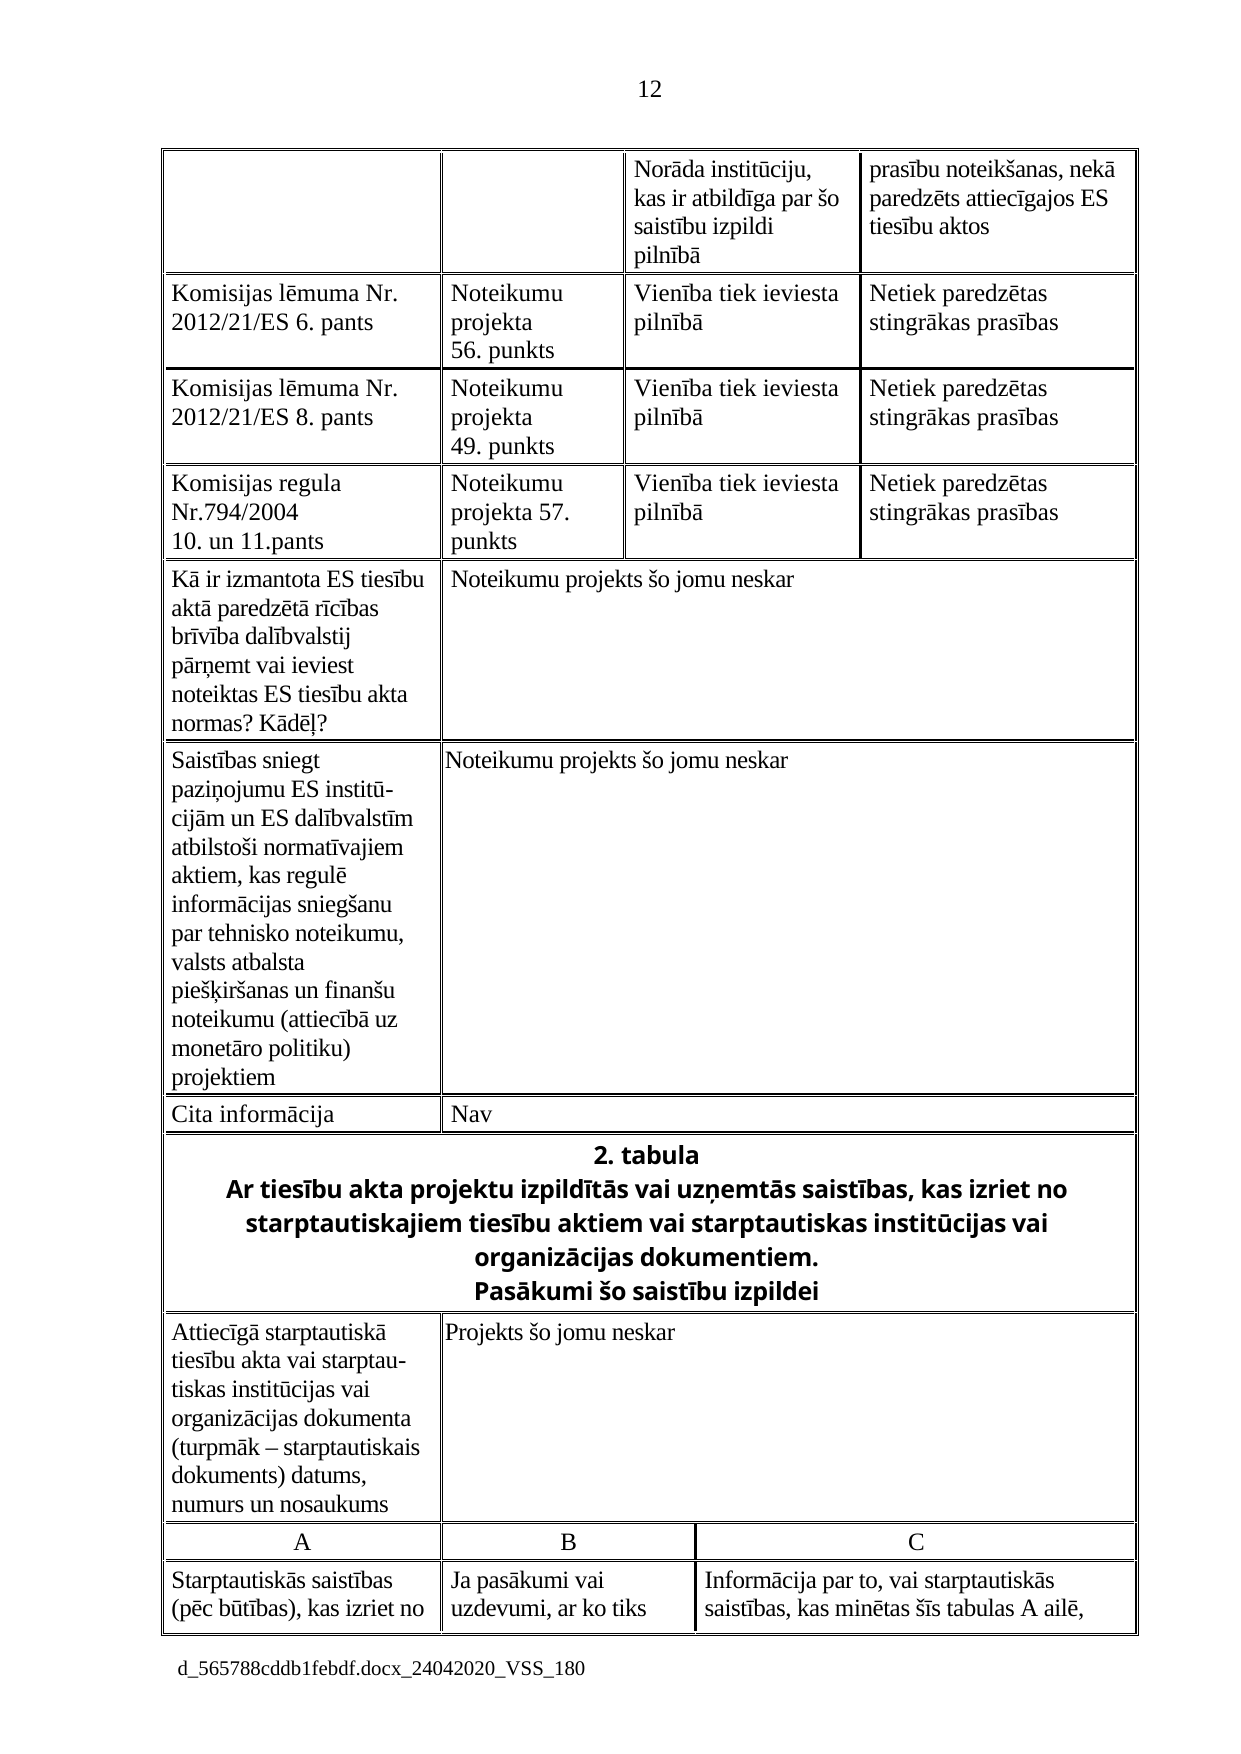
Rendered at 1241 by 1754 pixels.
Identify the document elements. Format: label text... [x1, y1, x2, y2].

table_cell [625, 149, 860, 272]
table_cell Komisijas lēmuma Nr. 2012/21/ES 8. pants [164, 367, 440, 462]
table_cell Netiek paredzētas stingrākas prasības [860, 272, 1137, 367]
table_cell C [695, 1521, 1137, 1559]
table_cell Nav [443, 1093, 1136, 1131]
table_cell Komisijas regula Nr.794/2004 10. un 11.pants [164, 463, 440, 558]
table_cell Noteikumu projekts šo jomu neskar [442, 558, 1137, 739]
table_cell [442, 1562, 695, 1633]
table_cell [442, 151, 624, 272]
table_cell Projekts šo jomu neskar [442, 1311, 1137, 1521]
table_cell B [443, 1524, 694, 1559]
table_cell Vienība tiek ieviesta pilnībā [626, 275, 859, 367]
table_cell Noteikumu projekta 56. punkts [443, 275, 623, 367]
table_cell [860, 151, 1135, 272]
table_cell Saistības sniegt paziņojumu ES institūcijām un ES dalībvalstīm atbilstoši normatīvajiem aktiem, kas regulē informācijas sniegšanu par tehnisko noteikumu, valsts atbalsta piešķiršanas un finanšu noteikumu (attiecībā uz monetāro politiku) projektiem [164, 739, 440, 1093]
table_cell 2. tabula Ar tiesību akta projektu izpildītās vai uzņemtās saistības, kas izriet no starptautiskajiem tiesību aktiem vai starptautiskas institūcijas vai organizācijas dokumentiem. Pasākumi šo saistību izpildei [164, 1131, 1136, 1311]
table_cell Kā ir izmantota ES tiesību aktā paredzētā rīcības brīvība dalībvalstij pārņemt vai ieviest noteiktas ES tiesību akta normas? Kādēļ? [163, 558, 442, 739]
table_cell Vienība tiek ieviesta pilnībā [626, 466, 859, 558]
table_cell Komisijas lēmuma Nr. 2012/21/ES 6. pants [163, 272, 442, 367]
table_cell Noteikumu projekts šo jomu neskar [443, 739, 1136, 1093]
table_cell Netiek paredzētas stingrākas prasības [862, 367, 1135, 462]
table_cell Netiek paredzētas stingrākas prasības [862, 463, 1136, 558]
table_cell Attiecīgā starptautiskā tiesību akta vai starptautiskas institūcijas vai organizācijas dokumenta (turpmāk – starptautiskais dokuments) datums, numurs un nosaukums [163, 1311, 442, 1521]
table_cell Cita informācija [164, 1093, 440, 1131]
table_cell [164, 151, 442, 272]
table_cell A [163, 1521, 442, 1559]
table_cell Noteikumu projekta 49. punkts [443, 370, 623, 462]
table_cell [695, 1559, 1137, 1633]
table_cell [163, 1559, 442, 1633]
table_cell Vienība tiek ieviesta pilnībā [626, 370, 859, 462]
table_cell Noteikumu projekta 57. punkts [443, 466, 623, 558]
